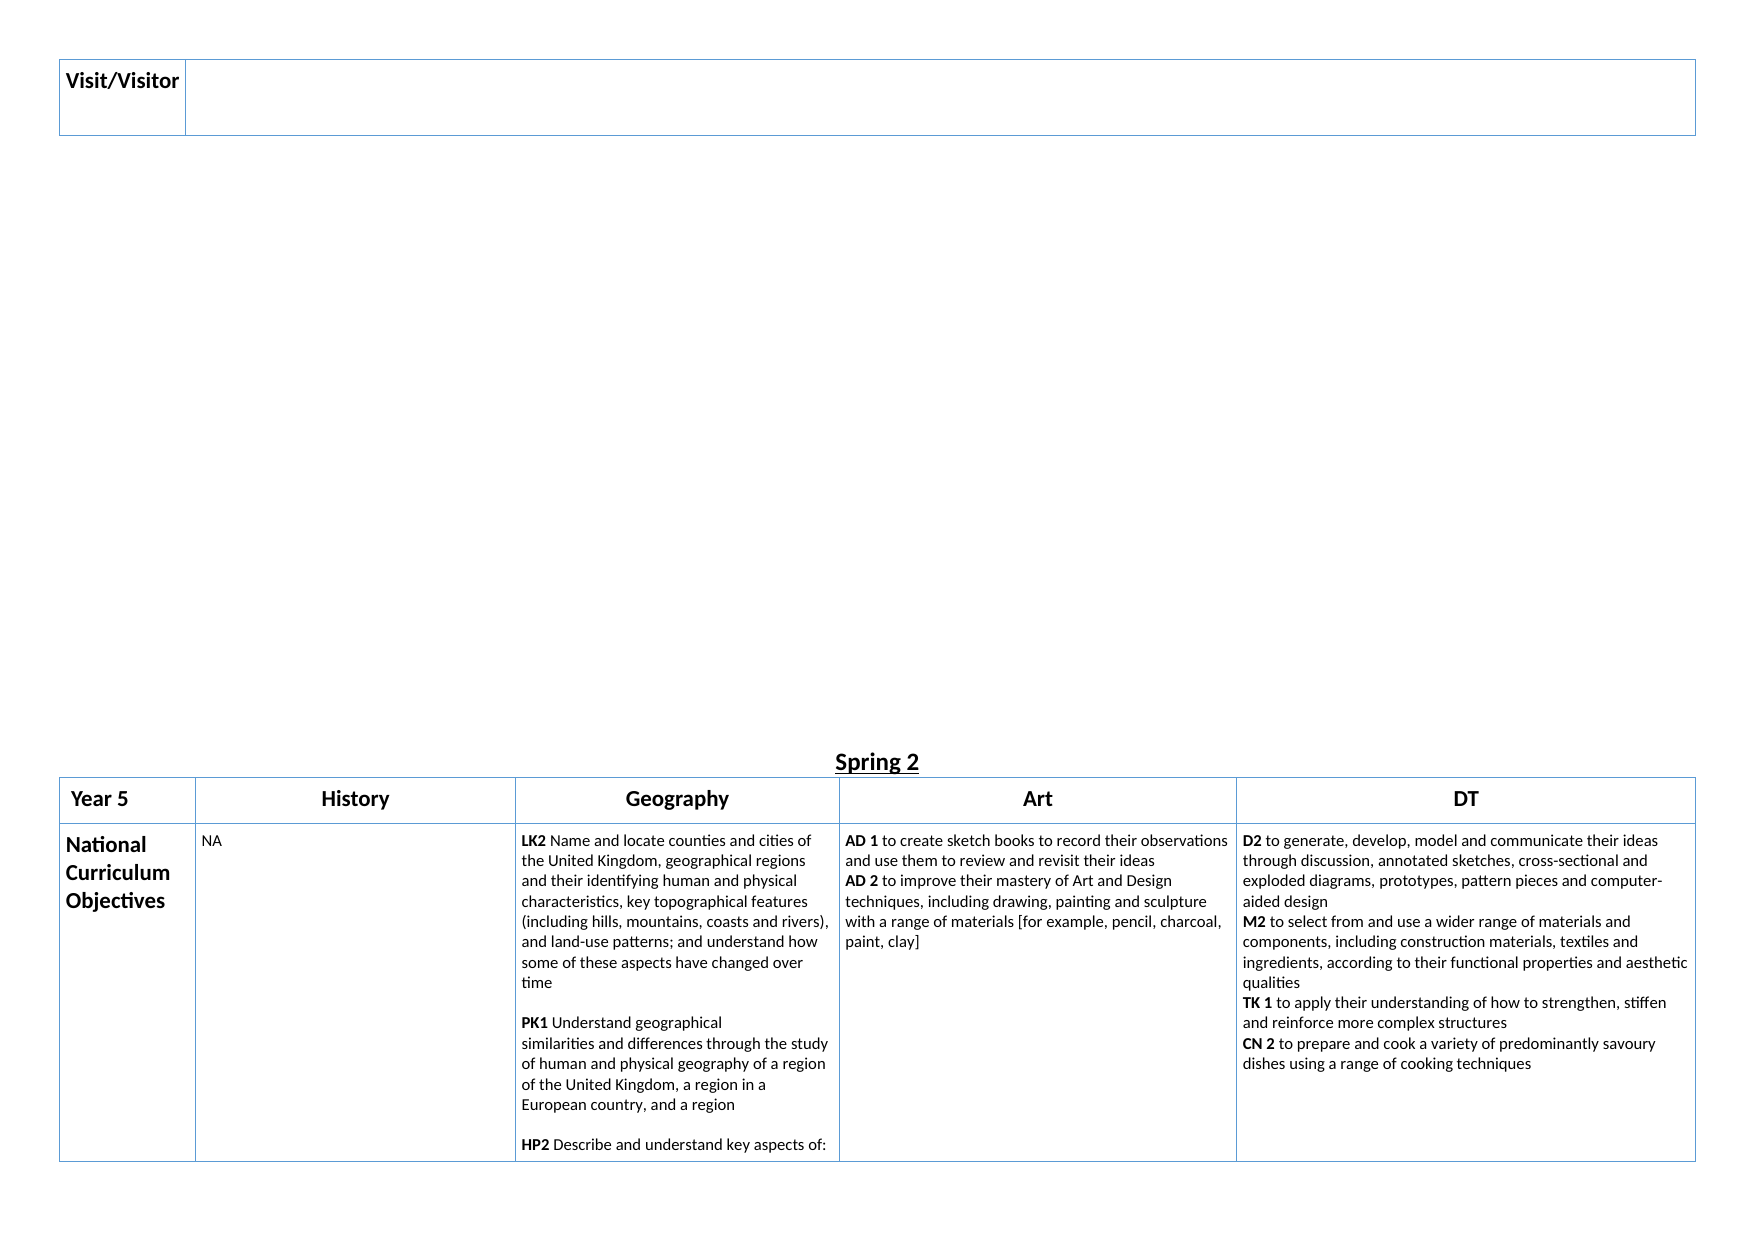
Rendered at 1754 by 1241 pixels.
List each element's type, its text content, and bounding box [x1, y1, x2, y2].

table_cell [516, 824, 839, 1161]
text Spring 2 [59, 747, 1695, 777]
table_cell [60, 824, 195, 1161]
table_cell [1237, 824, 1695, 1161]
table_header DT [1237, 778, 1695, 823]
table_header Art [840, 778, 1236, 823]
table_header Year 5 [60, 778, 195, 823]
table_cell Visit/Visitor [60, 60, 185, 135]
table_header History [196, 778, 515, 823]
table_cell NA [196, 824, 515, 1161]
table_cell [186, 60, 1695, 135]
table_header Geography [516, 778, 839, 823]
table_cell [840, 824, 1236, 1161]
